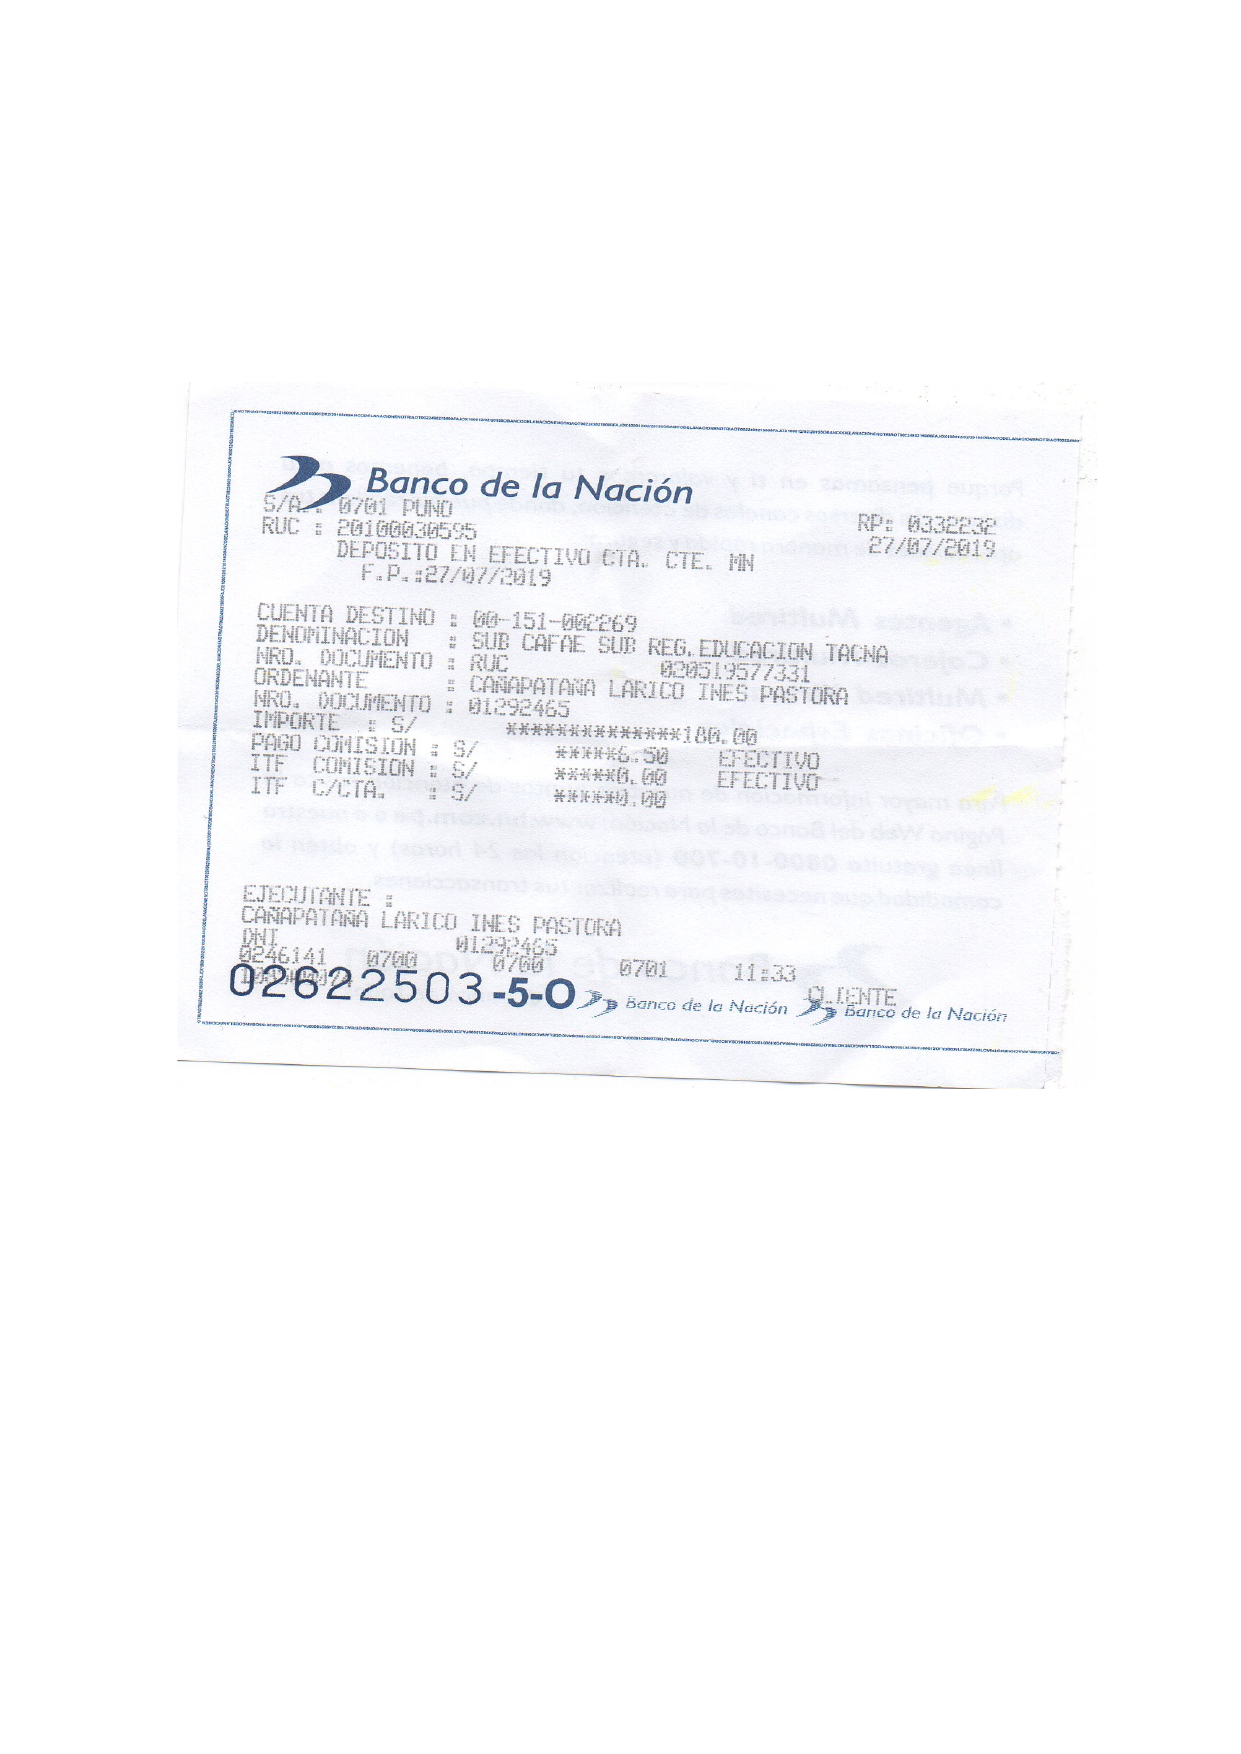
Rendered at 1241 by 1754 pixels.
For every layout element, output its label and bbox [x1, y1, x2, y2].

picture [177, 382, 1098, 1089]
